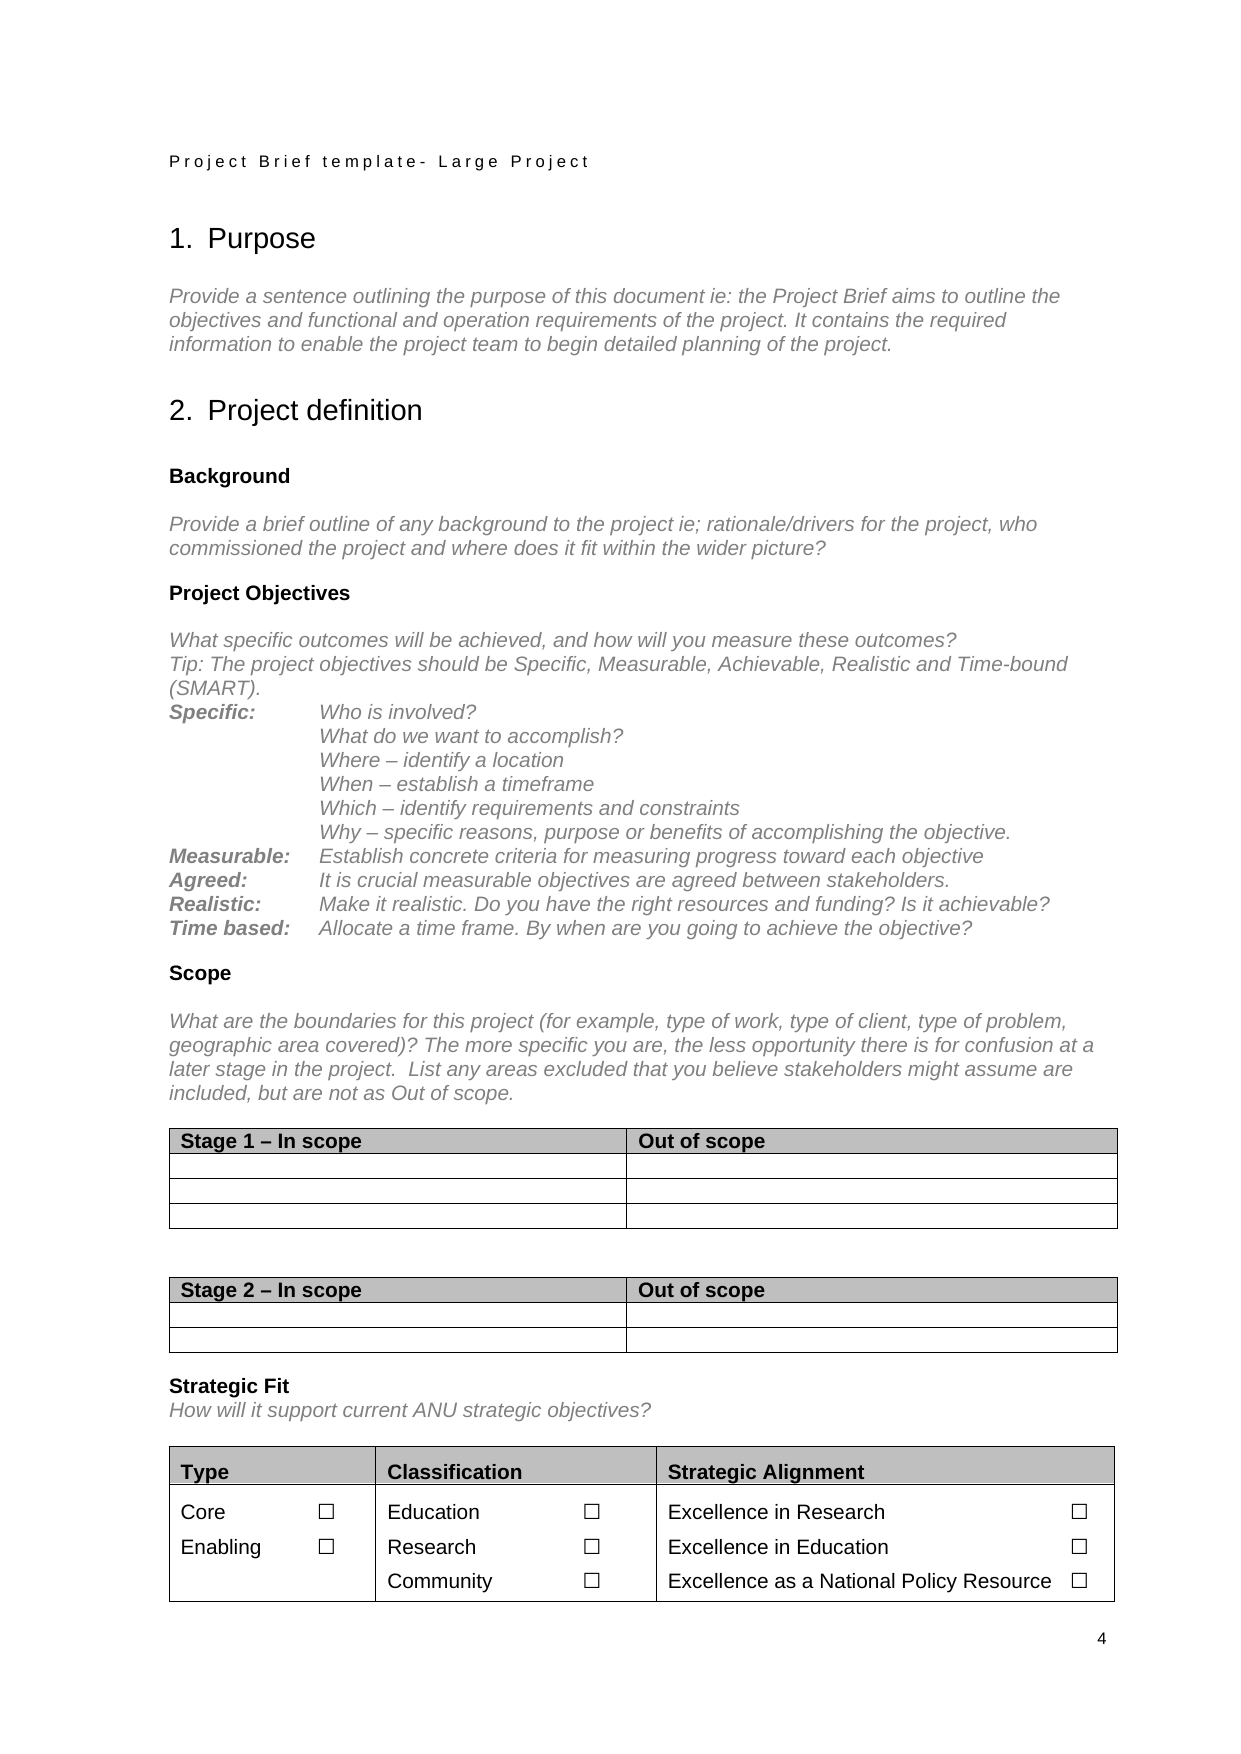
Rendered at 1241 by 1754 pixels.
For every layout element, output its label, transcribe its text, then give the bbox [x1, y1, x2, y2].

table_cell [627, 1204, 1117, 1228]
table_cell [627, 1328, 1117, 1352]
table_cell [170, 1303, 626, 1327]
list Which – identify requirements and constraints [244, 796, 1106, 820]
list Agreed: It is crucial measurable objectives are agreed between stakeholders. [169, 868, 1106, 892]
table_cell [376, 1485, 656, 1601]
table_header Out of scope [627, 1278, 1117, 1302]
list Realistic: Make it realistic. Do you have the right resources and funding? Is it achievable? [169, 892, 1106, 916]
list Tip: The project objectives should be Specific, Measurable, Achievable, Realistic and Time-bound (SMART). [169, 652, 1106, 700]
list Time based: Allocate a time frame. By when are you going to achieve the objective? [169, 916, 1106, 940]
text Provide a brief outline of any background to the project ie; rationale/drivers for the project, who commissioned the project and where does it fit within the wider picture? [169, 512, 1106, 559]
table_cell [170, 1154, 626, 1178]
table_cell Core ☐ Enabling ☐ Supporting ☐ [170, 1485, 375, 1601]
list Specific: Who is involved? [169, 700, 1106, 724]
table_header Strategic Alignment [657, 1447, 1114, 1483]
table_header Classification [376, 1447, 656, 1483]
table_cell [627, 1303, 1117, 1327]
table_header Stage 2 – In scope [170, 1278, 626, 1302]
subtitle Scope [169, 961, 1106, 984]
table_cell [170, 1179, 626, 1203]
table_cell [627, 1154, 1117, 1178]
list When – establish a timeframe [319, 772, 1106, 796]
text How will it support current ANU strategic objectives? [169, 1398, 1106, 1422]
list Where – identify a location [244, 748, 1106, 772]
table_cell [170, 1328, 626, 1352]
list Why – specific reasons, purpose or benefits of accomplishing the objective. [244, 820, 1106, 844]
subtitle Strategic Fit [169, 1374, 1106, 1398]
list Measurable: Establish concrete criteria for measuring progress toward each objective [169, 844, 1106, 868]
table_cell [657, 1485, 1114, 1601]
list Project definition [169, 393, 1106, 426]
list Purpose [169, 221, 1106, 255]
table_cell [627, 1179, 1117, 1203]
table_header Stage 1 – In scope [170, 1129, 626, 1153]
subtitle Background [169, 464, 1106, 488]
text Provide a sentence outlining the purpose of this document ie: the Project Brief aims to outline the objectives and functional and operation requirements of the project. It contains the required information to enable the project team to begin detailed planning of the project. [169, 284, 1106, 356]
table_header Type [170, 1447, 375, 1483]
table_cell [170, 1204, 626, 1228]
subtitle Project Objectives [169, 580, 1106, 604]
text What are the boundaries for this project (for example, type of work, type of client, type of problem, geographic area covered)? The more specific you are, the less opportunity there is for confusion at a later stage in the project. List any areas excluded that you believe stakeholders might assume are included, but are not as Out of scope. [169, 1008, 1106, 1104]
table_header Out of scope [627, 1129, 1117, 1153]
text What specific outcomes will be achieved, and how will you measure these outcomes? [169, 628, 1106, 652]
list What do we want to accomplish? [244, 724, 1106, 748]
